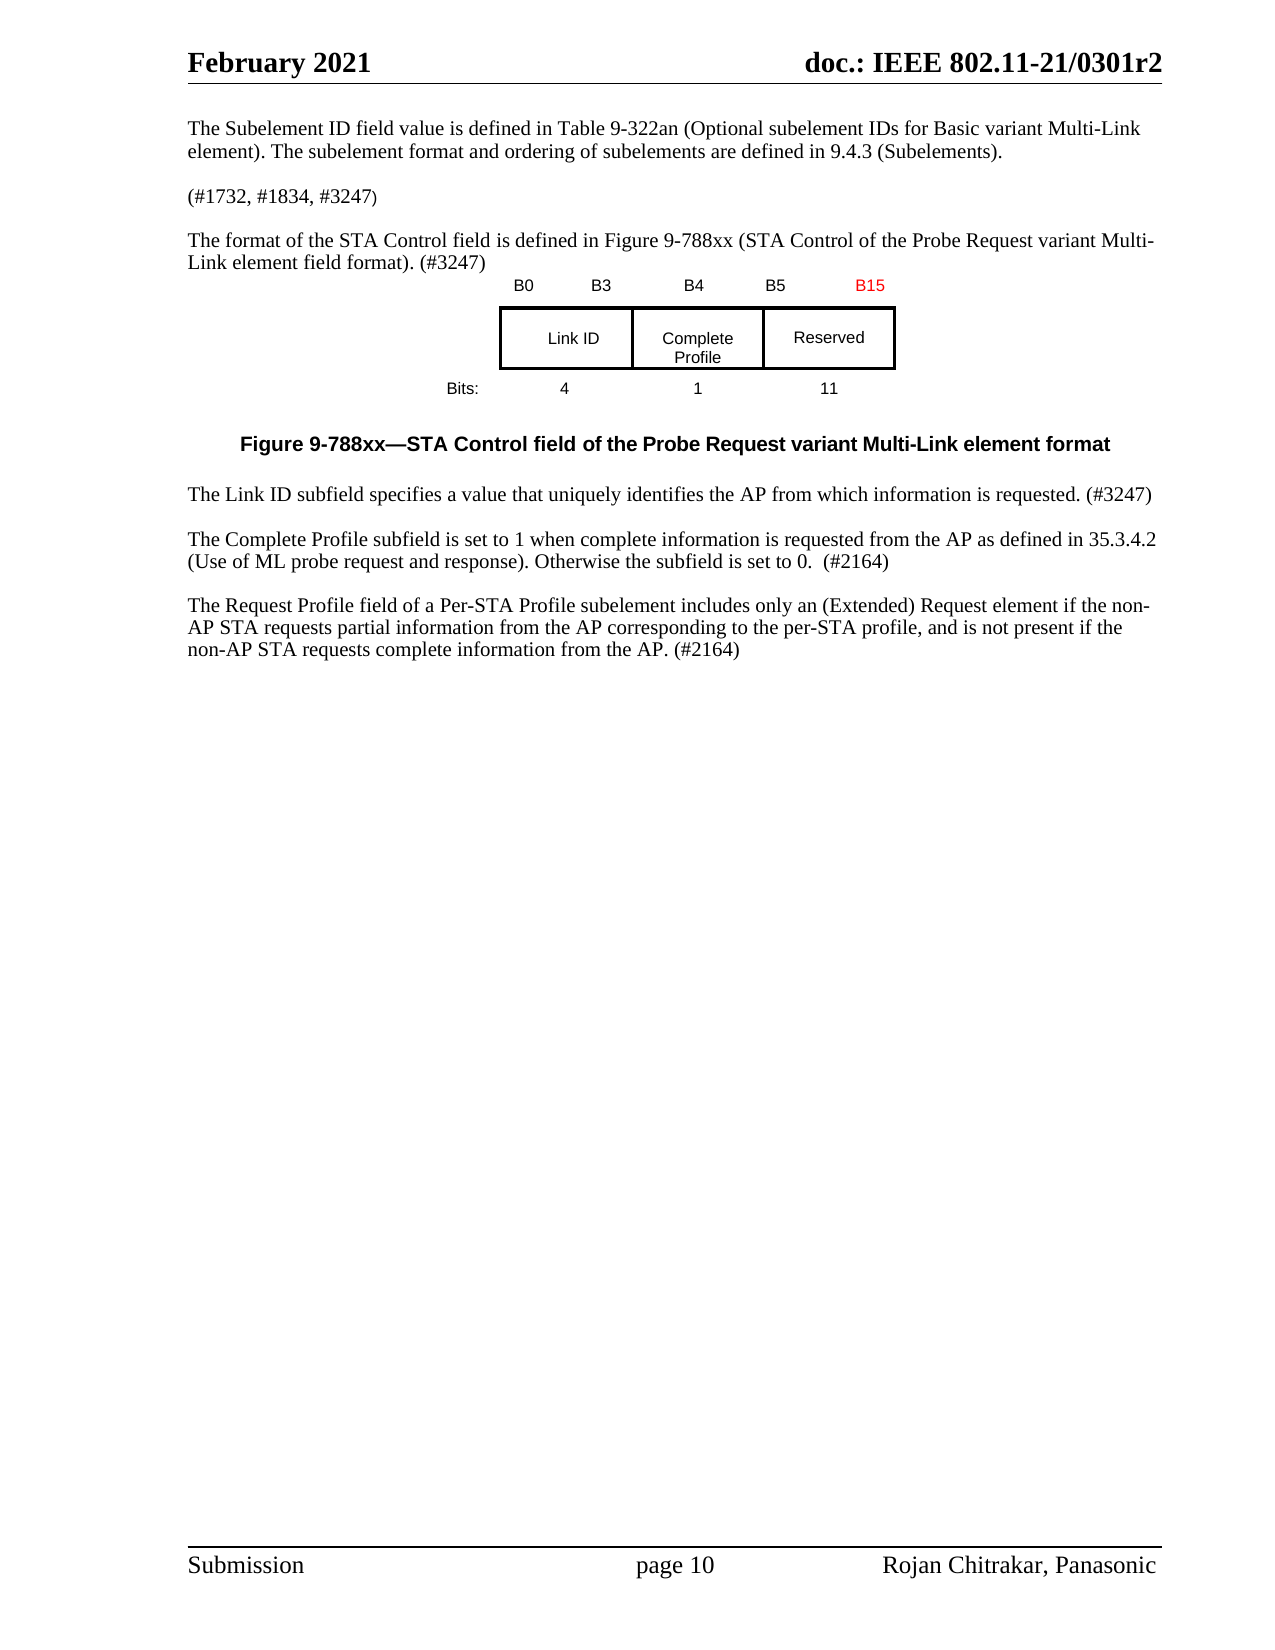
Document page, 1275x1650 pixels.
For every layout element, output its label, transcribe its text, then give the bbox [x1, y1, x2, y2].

text Per-STA Profile subelement includes only a (Extended) Request element if non-AP STA requests partial information from the AP corresponding to the per-STA profile, and if the non-AP STA requests complete information from the AP. [187, 595, 1162, 661]
